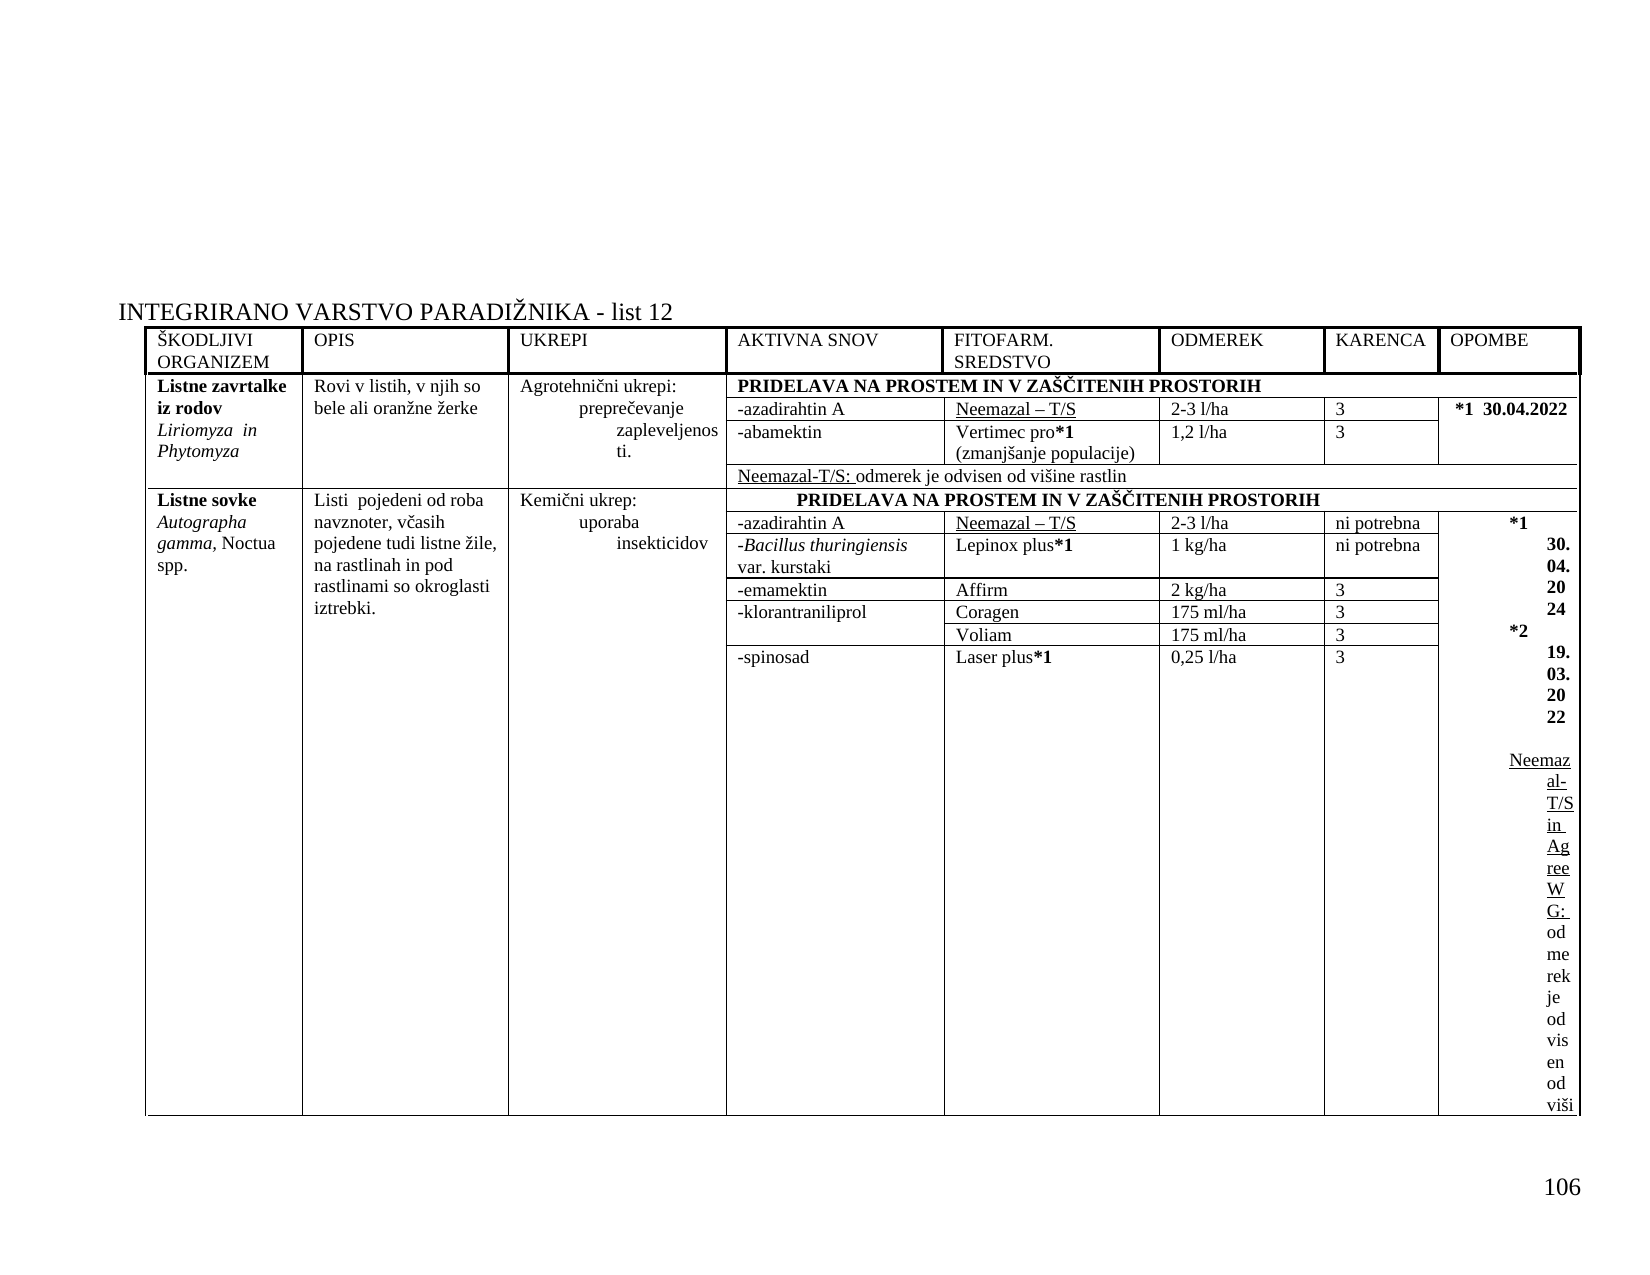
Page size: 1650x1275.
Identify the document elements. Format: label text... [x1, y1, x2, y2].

text INTEGRIRANO VARSTVO PARADIŽNIKA - list 12 [118, 297, 1581, 326]
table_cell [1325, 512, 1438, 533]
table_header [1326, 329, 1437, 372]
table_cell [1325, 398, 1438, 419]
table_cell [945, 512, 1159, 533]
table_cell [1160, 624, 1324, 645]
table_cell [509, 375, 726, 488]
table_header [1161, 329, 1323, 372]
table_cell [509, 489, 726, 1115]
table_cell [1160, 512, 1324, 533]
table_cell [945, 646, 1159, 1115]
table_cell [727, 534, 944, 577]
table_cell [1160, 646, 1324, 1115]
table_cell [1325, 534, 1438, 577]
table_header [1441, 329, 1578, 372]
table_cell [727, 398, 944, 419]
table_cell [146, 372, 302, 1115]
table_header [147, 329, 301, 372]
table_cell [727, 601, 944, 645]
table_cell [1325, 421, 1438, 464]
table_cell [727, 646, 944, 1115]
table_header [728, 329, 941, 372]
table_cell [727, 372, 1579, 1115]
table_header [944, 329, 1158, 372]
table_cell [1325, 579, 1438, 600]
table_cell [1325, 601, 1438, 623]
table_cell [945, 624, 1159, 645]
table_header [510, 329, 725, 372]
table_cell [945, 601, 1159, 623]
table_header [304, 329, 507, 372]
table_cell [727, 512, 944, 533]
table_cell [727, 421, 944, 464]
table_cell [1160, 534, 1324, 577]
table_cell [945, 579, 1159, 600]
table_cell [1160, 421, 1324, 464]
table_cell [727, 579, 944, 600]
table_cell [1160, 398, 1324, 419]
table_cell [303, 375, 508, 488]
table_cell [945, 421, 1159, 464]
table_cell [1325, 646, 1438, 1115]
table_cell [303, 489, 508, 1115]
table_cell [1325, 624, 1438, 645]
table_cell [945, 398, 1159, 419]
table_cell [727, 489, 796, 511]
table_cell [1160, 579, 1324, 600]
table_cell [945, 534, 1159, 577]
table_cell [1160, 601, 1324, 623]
